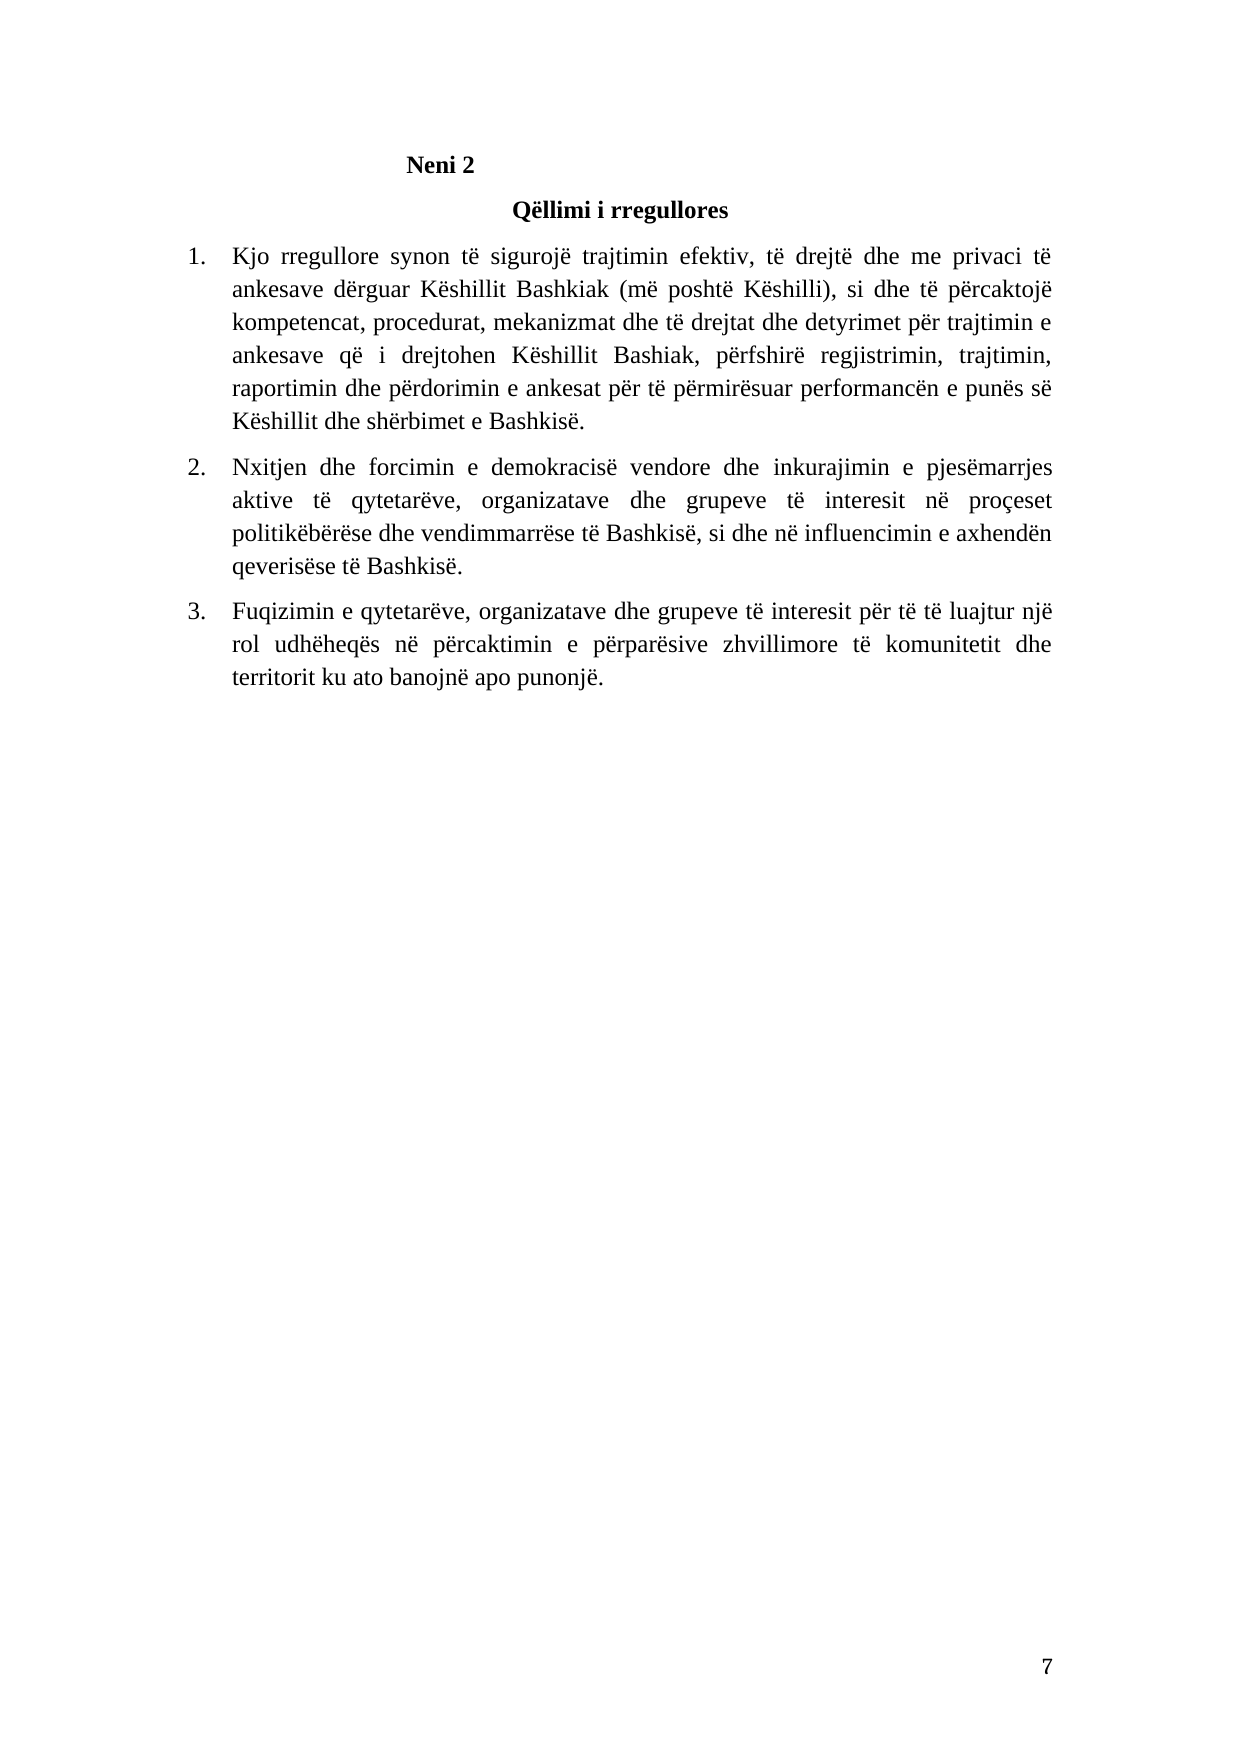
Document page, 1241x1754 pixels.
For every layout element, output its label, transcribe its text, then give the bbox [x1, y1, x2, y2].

list Nxitjen dhe forcimin e demokracisë vendore dhe inkurajimin e pjesëmarrjes aktive të qytetarëve, organizatave dhe grupeve të interesit në proçeset politikëbërëse dhe vendimmarrëse të Bashkisë, si dhe në influencimin e axhendën qeverisëse të Bashkisë. [187, 452, 1053, 579]
list Kjo rregullore synon të sigurojë trajtimin efektiv, të drejtë dhe me privaci të ankesave dërguar Këshillit Bashkiak (më poshtë Këshilli), si dhe të përcaktojë kompetencat, procedurat, mekanizmat dhe të drejtat dhe detyrimet për trajtimin e ankesave që i drejtohen Këshillit Bashiak, përfshirë regjistrimin, trajtimin, raportimin dhe përdorimin e ankesat për të përmirësuar performancën e punës së Këshillit dhe shërbimet e Bashkisë. [187, 241, 1053, 435]
subtitle Qëllimi i rregullores [187, 196, 1053, 224]
list Fuqizimin e qytetarëve, organizatave dhe grupeve të interesit për të të luajtur një rol udhëheqës në përcaktimin e përparësive zhvillimore të komunitetit dhe territorit ku ato banojnë apo punonjë. [187, 596, 1053, 691]
